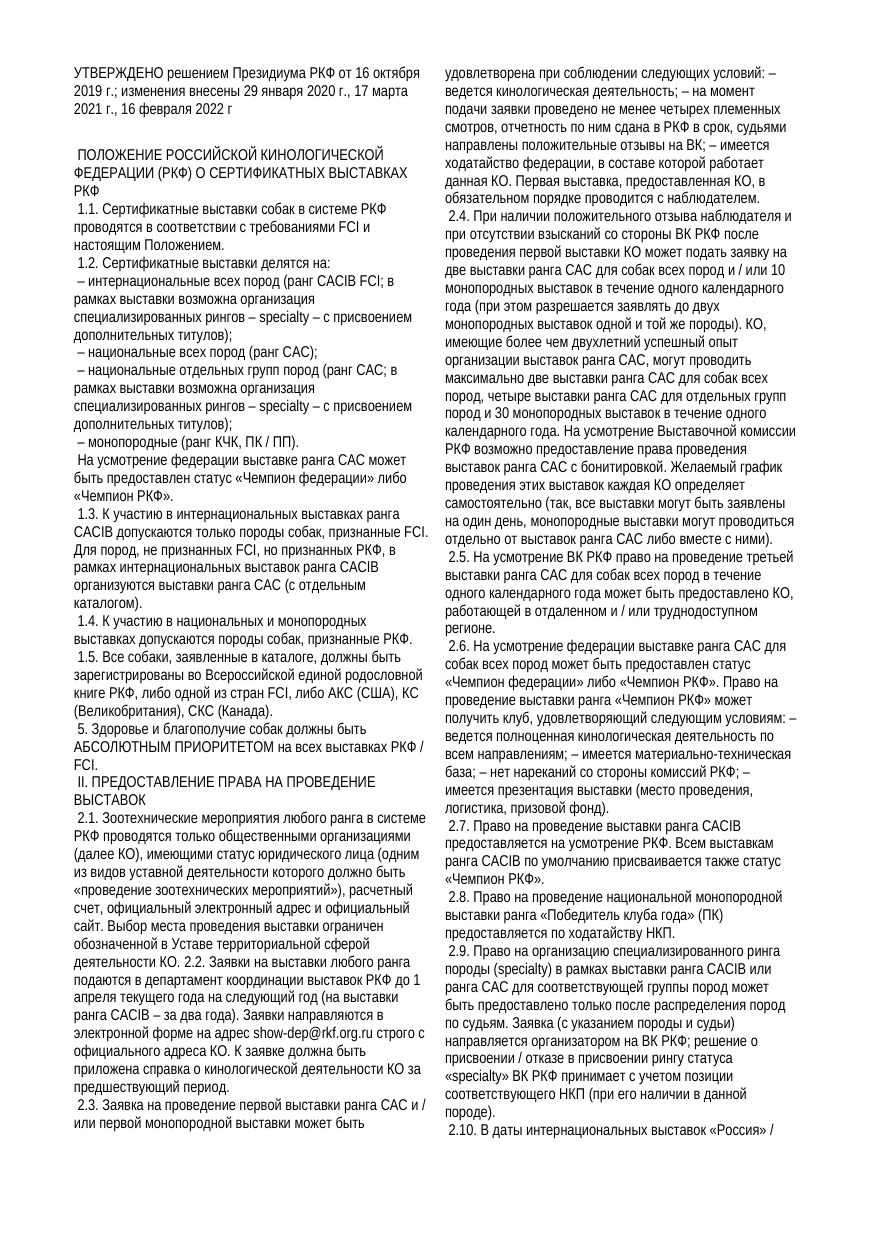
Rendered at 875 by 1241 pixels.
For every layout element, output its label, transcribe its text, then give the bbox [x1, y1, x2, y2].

text 1.2. Сертификатные выставки делятся на: [74, 254, 429, 272]
text 2.7. Право на проведение выставки ранга CACIB предоставляется на усмотрение РКФ. Всем выставкам ранга CACIB по умолчанию присваивается также статус «Чемпион РКФ». [445, 816, 800, 888]
text 1.1. Сертификатные выставки собак в системе РКФ проводятся в соответствии с требованиями FCI и настоящим Положением. [74, 200, 429, 254]
text – национальные отдельных групп пород (ранг CAC; в рамках выставки возможна организация специализированных рингов – specialty – с присвоением дополнительных титулов); [74, 361, 429, 433]
text 2.5. На усмотрение ВК РКФ право на проведение третьей выставки ранга CAC для собак всех пород в течение одного календарного года может быть предоставлено КО, работающей в отдаленном и / или труднодоступном регионе. [445, 548, 800, 637]
text – интернациональные всех пород (ранг CACIB FCI; в рамках выставки возможна организация специализированных рингов – specialty – с присвоением дополнительных титулов); [74, 272, 429, 343]
text 2.6. На усмотрение федерации выставке ранга CAC для собак всех пород может быть предоставлен статус «Чемпион федерации» либо «Чемпион РКФ». Право на проведение выставки ранга «Чемпион РКФ» может получить клуб, удовлетворяющий следующим условиям: – ведется полноценная кинологическая деятельность по всем направлениям; – имеется материально-техническая база; – нет нареканий со стороны комиссий РКФ; – имеется презентация выставки (место проведения, логистика, призовой фонд). [445, 637, 800, 816]
text 5. Здоровье и благополучие собак должны быть АБСОЛЮТНЫМ ПРИОРИТЕТОМ на всех выставках РКФ / FCI. [74, 719, 429, 773]
text 1.3. К участию в интернациональных выставках ранга CACIB допускаются только породы собак, признанные FCI. Для пород, не признанных FCI, но признанных РКФ, в рамках интернациональных выставок ранга CACIB организуются выставки ранга CAC (с отдельным каталогом). [74, 504, 429, 612]
text – монопородные (ранг КЧК, ПК / ПП). [74, 433, 429, 451]
text 2.9. Право на организацию специализированного ринга породы (specialty) в рамках выставки ранга CACIB или ранга CAC для соответствующей группы пород может быть предоставлено только после распределения пород по судьям. Заявка (с указанием породы и судьи) направляется организатором на ВК РКФ; решение о присвоении / отказе в присвоении рингу статуса «specialty» ВК РКФ принимает с учетом позиции соответствующего НКП (при его наличии в данной породе). [445, 942, 800, 1121]
text УТВЕРЖДЕНО решением Президиума РКФ от 16 октября 2019 г.; изменения внесены 29 января 2020 г., 17 марта 2021 г., 16 февраля 2022 г [74, 64, 429, 118]
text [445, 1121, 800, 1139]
text 2.4. При наличии положительного отзыва наблюдателя и при отсутствии взысканий со стороны ВК РКФ после проведения первой выставки КО может подать заявку на две выставки ранга CAC для собак всех пород и / или 10 монопородных выставок в течение одного календарного года (при этом разрешается заявлять до двух монопородных выставок одной и той же породы). КО, имеющие более чем двухлетний успешный опыт организации выставок ранга CAC, могут проводить максимально две выставки ранга CAC для собак всех пород, четыре выставки ранга CAC для отдельных групп пород и 30 монопородных выставок в течение одного календарного года. На усмотрение Выставочной комиссии РКФ возможно предоставление права проведения выставок ранга CAC с бонитировкой. Желаемый график проведения этих выставок каждая КО определяет самостоятельно (так, все выставки могут быть заявлены на один день, монопородные выставки могут проводиться отдельно от выставок ранга CAC либо вместе с ними). [445, 207, 800, 548]
text 1.5. Все собаки, заявленные в каталоге, должны быть зарегистрированы во Всероссийской единой родословной книге РКФ, либо одной из стран FCI, либо АКС (США), КС (Великобритания), СКС (Канада). [74, 648, 429, 719]
text На усмотрение федерации выставке ранга CAC может быть предоставлен статус «Чемпион федерации» либо «Чемпион РКФ». [74, 451, 429, 504]
text – национальные всех пород (ранг CAC); [74, 343, 429, 361]
text 2.3. Заявка на проведение первой выставки ранга CAC и / или первой монопородной выставки может быть удовлетворена при соблюдении следующих условий: – ведется кинологическая деятельность; – на момент подачи заявки проведено не менее четырех племенных смотров, отчетность по ним сдана в РКФ в срок, судьями направлены положительные отзывы на ВК; – имеется ходатайство федерации, в составе которой работает данная КО. Первая выставка, предоставленная КО, в обязательном порядке проводится с наблюдателем. [445, 64, 800, 207]
text 2.8. Право на проведение национальной монопородной выставки ранга «Победитель клуба года» (ПК) предоставляется по ходатайству НКП. [445, 888, 800, 942]
text II. ПРЕДОСТАВЛЕНИЕ ПРАВА НА ПРОВЕДЕНИЕ ВЫСТАВОК [74, 773, 429, 809]
text 1.4. К участию в национальных и монопородных выставках допускаются породы собак, признанные РКФ. [74, 612, 429, 648]
text ПОЛОЖЕНИЕ РОССИЙСКОЙ КИНОЛОГИЧЕСКОЙ ФЕДЕРАЦИИ (РКФ) О СЕРТИФИКАТНЫХ ВЫСТАВКАХ РКФ [74, 146, 429, 200]
text 2.1. Зоотехнические мероприятия любого ранга в системе РКФ проводятся только общественными организациями (далее КО), имеющими статус юридического лица (одним из видов уставной деятельности которого должно быть «проведение зоотехнических мероприятий»), расчетный счет, официальный электронный адрес и официальный сайт. Выбор места проведения выставки ограничен обозначенной в Уставе территориальной сферой деятельности КО. 2.2. Заявки на выставки любого ранга подаются в департамент координации выставок РКФ до 1 апреля текущего года на следующий год (на выставки ранга CACIB – за два года). Заявки направляются в электронной форме на адрес show-dep@rkf.org.ru строго с официального адреса КО. К заявке должна быть приложена справка о кинологической деятельности КО за предшествующий период. [74, 809, 429, 1096]
